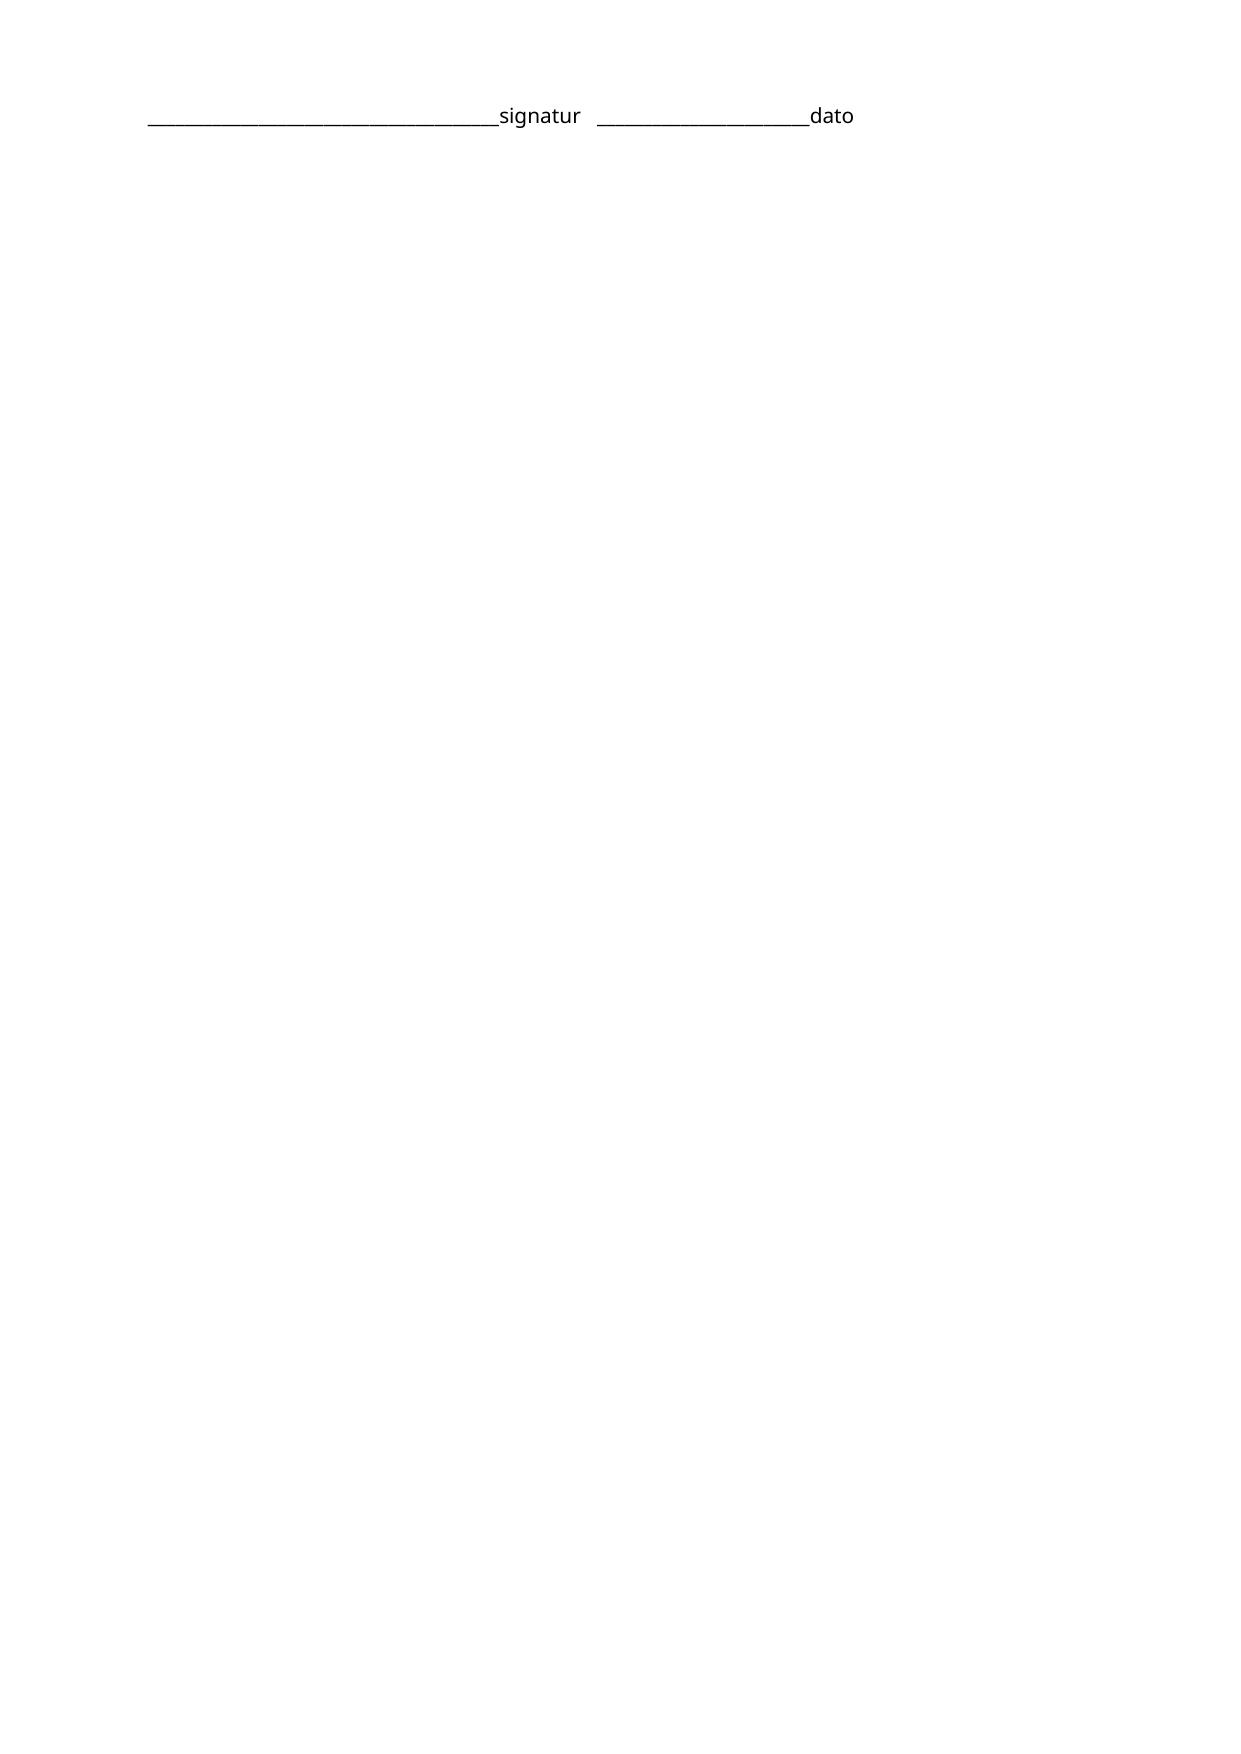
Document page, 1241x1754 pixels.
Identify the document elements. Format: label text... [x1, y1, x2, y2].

text ______________________________________signatur _______________________dato [148, 101, 1144, 130]
